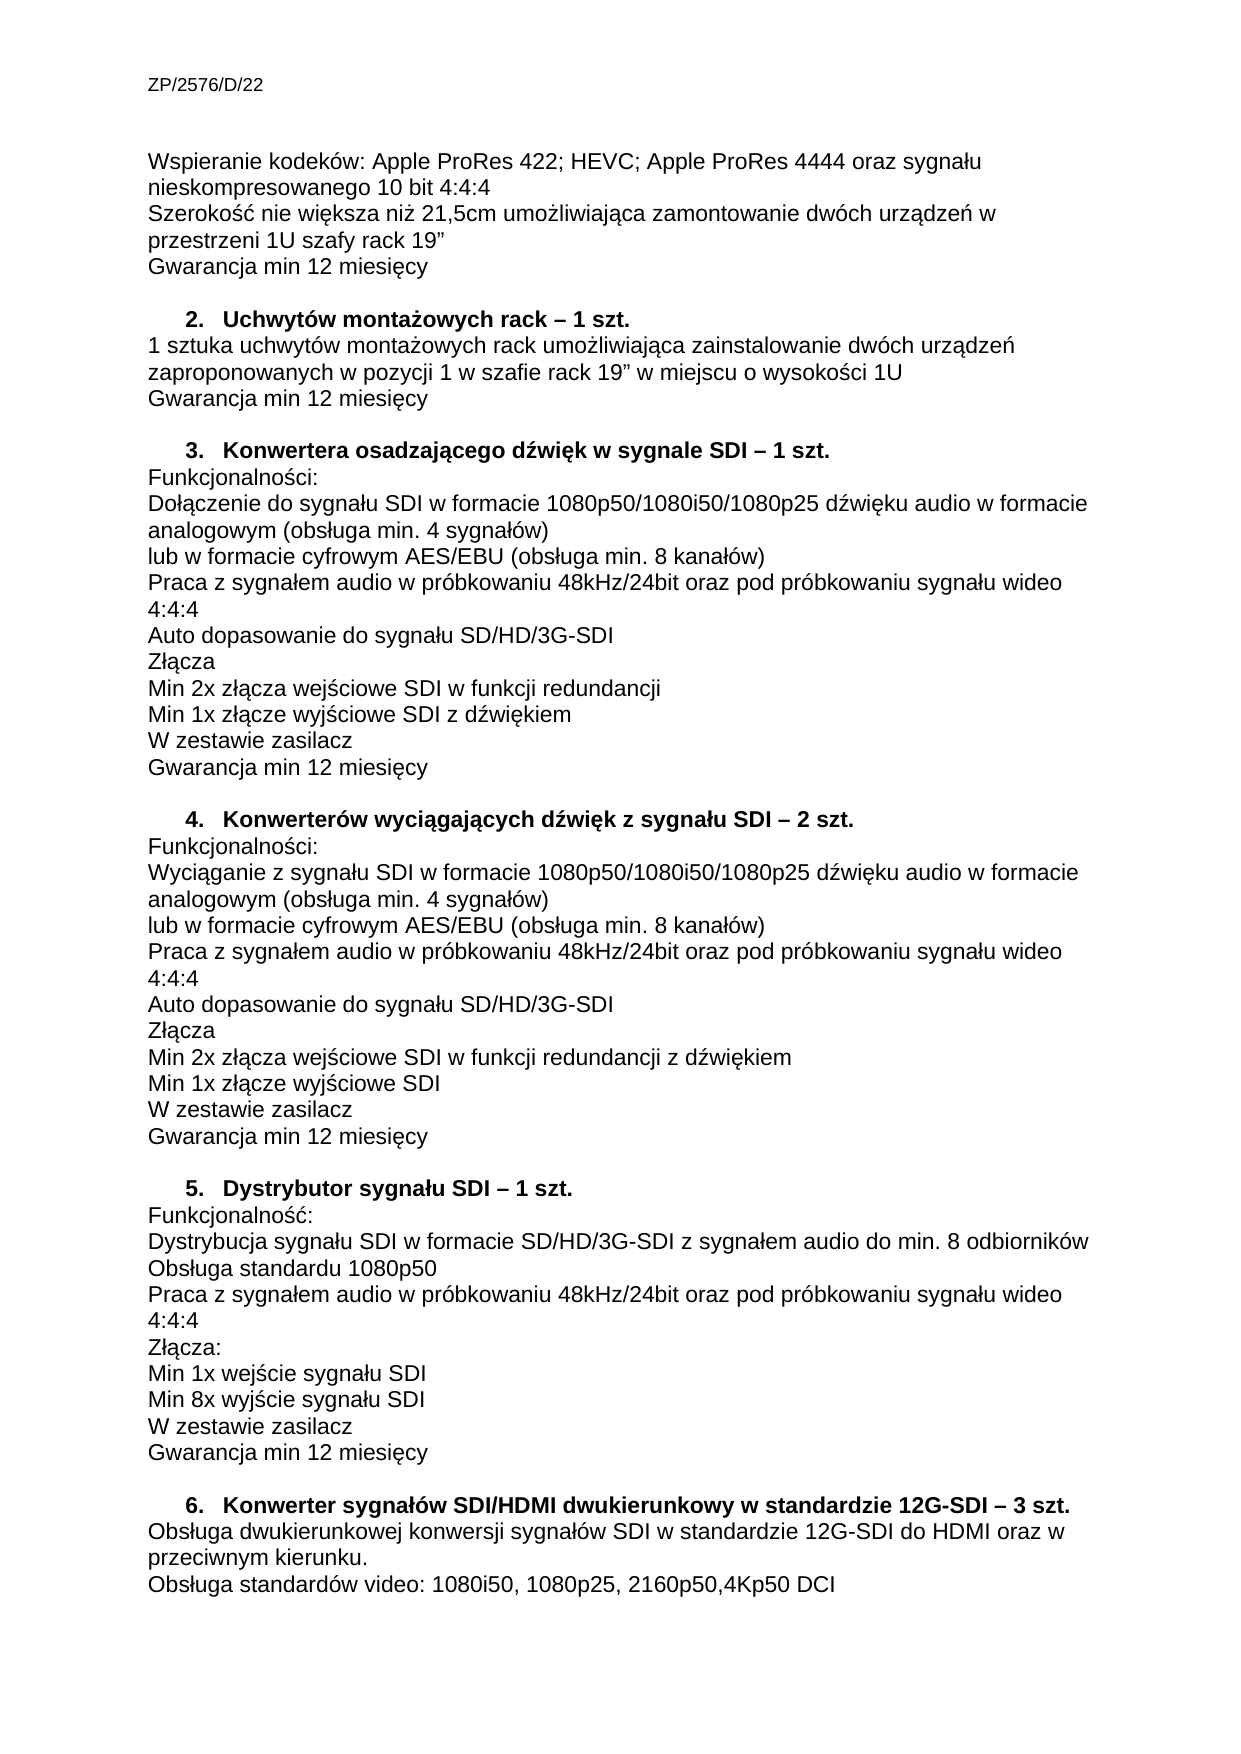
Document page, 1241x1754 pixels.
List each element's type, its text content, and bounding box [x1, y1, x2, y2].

text Min 1x złącze wyjściowe SDI [148, 1070, 1093, 1096]
text Gwarancja min 12 miesięcy [148, 385, 1093, 411]
text 1 sztuka uchwytów montażowych rack umożliwiająca zainstalowanie dwóch urządzeń zaproponowanych w pozycji 1 w szafie rack 19” w miejscu o wysokości 1U [148, 332, 1093, 385]
text Min 2x złącza wejściowe SDI w funkcji redundancji [148, 675, 1093, 701]
text Min 1x złącze wyjściowe SDI z dźwiękiem [148, 701, 1093, 727]
text Funkcjonalność: [148, 1202, 1093, 1228]
text Złącza [148, 1017, 1093, 1044]
text Funkcjonalności: [148, 464, 1093, 490]
text Gwarancja min 12 miesięcy [148, 1439, 1093, 1465]
text Min 8x wyjście sygnału SDI [148, 1386, 1093, 1413]
text Dystrybucja sygnału SDI w formacie SD/HD/3G-SDI z sygnałem audio do min. 8 odbiorników [148, 1228, 1093, 1254]
list Uchwytów montażowych rack – 1 szt. [185, 306, 1093, 332]
text W zestawie zasilacz [148, 1096, 1093, 1123]
text Praca z sygnałem audio w próbkowaniu 48kHz/24bit oraz pod próbkowaniu sygnału wideo 4:4:4 [148, 1281, 1093, 1333]
text Auto dopasowanie do sygnału SD/HD/3G-SDI [148, 991, 1093, 1017]
list Konwerter sygnałów SDI/HDMI dwukierunkowy w standardzie 12G-SDI – 3 szt. [185, 1492, 1093, 1518]
text Min 2x złącza wejściowe SDI w funkcji redundancji z dźwiękiem [148, 1044, 1093, 1070]
text Wspieranie kodeków: Apple ProRes 422; HEVC; Apple ProRes 4444 oraz sygnału nieskompresowanego 10 bit 4:4:4 [148, 148, 1093, 200]
text Dołączenie do sygnału SDI w formacie 1080p50/1080i50/1080p25 dźwięku audio w formacie analogowym (obsługa min. 4 sygnałów) [148, 490, 1093, 543]
text Praca z sygnałem audio w próbkowaniu 48kHz/24bit oraz pod próbkowaniu sygnału wideo 4:4:4 [148, 569, 1093, 622]
list Konwerterów wyciągających dźwięk z sygnału SDI – 2 szt. [185, 806, 1093, 833]
text lub w formacie cyfrowym AES/EBU (obsługa min. 8 kanałów) [148, 912, 1093, 938]
text Gwarancja min 12 miesięcy [148, 253, 1093, 279]
text Obsługa standardów video: 1080i50, 1080p25, 2160p50,4Kp50 DCI [148, 1571, 1093, 1597]
text Auto dopasowanie do sygnału SD/HD/3G-SDI [148, 622, 1093, 648]
text W zestawie zasilacz [148, 1413, 1093, 1439]
text Min 1x wejście sygnału SDI [148, 1360, 1093, 1386]
text Gwarancja min 12 miesięcy [148, 1123, 1093, 1149]
text Praca z sygnałem audio w próbkowaniu 48kHz/24bit oraz pod próbkowaniu sygnału wideo 4:4:4 [148, 938, 1093, 991]
list Dystrybutor sygnału SDI – 1 szt. [185, 1175, 1093, 1202]
text lub w formacie cyfrowym AES/EBU (obsługa min. 8 kanałów) [148, 543, 1093, 569]
text Obsługa dwukierunkowej konwersji sygnałów SDI w standardzie 12G-SDI do HDMI oraz w przeciwnym kierunku. [148, 1518, 1093, 1571]
text Wyciąganie z sygnału SDI w formacie 1080p50/1080i50/1080p25 dźwięku audio w formacie analogowym (obsługa min. 4 sygnałów) [148, 859, 1093, 912]
text Złącza [148, 648, 1093, 675]
text Funkcjonalności: [148, 833, 1093, 859]
text W zestawie zasilacz [148, 727, 1093, 754]
list Konwertera osadzającego dźwięk w sygnale SDI – 1 szt. [185, 437, 1093, 464]
text Szerokość nie większa niż 21,5cm umożliwiająca zamontowanie dwóch urządzeń w przestrzeni 1U szafy rack 19” [148, 200, 1093, 253]
text Obsługa standardu 1080p50 [148, 1254, 1093, 1281]
text Złącza: [148, 1333, 1093, 1360]
text Gwarancja min 12 miesięcy [148, 754, 1093, 780]
